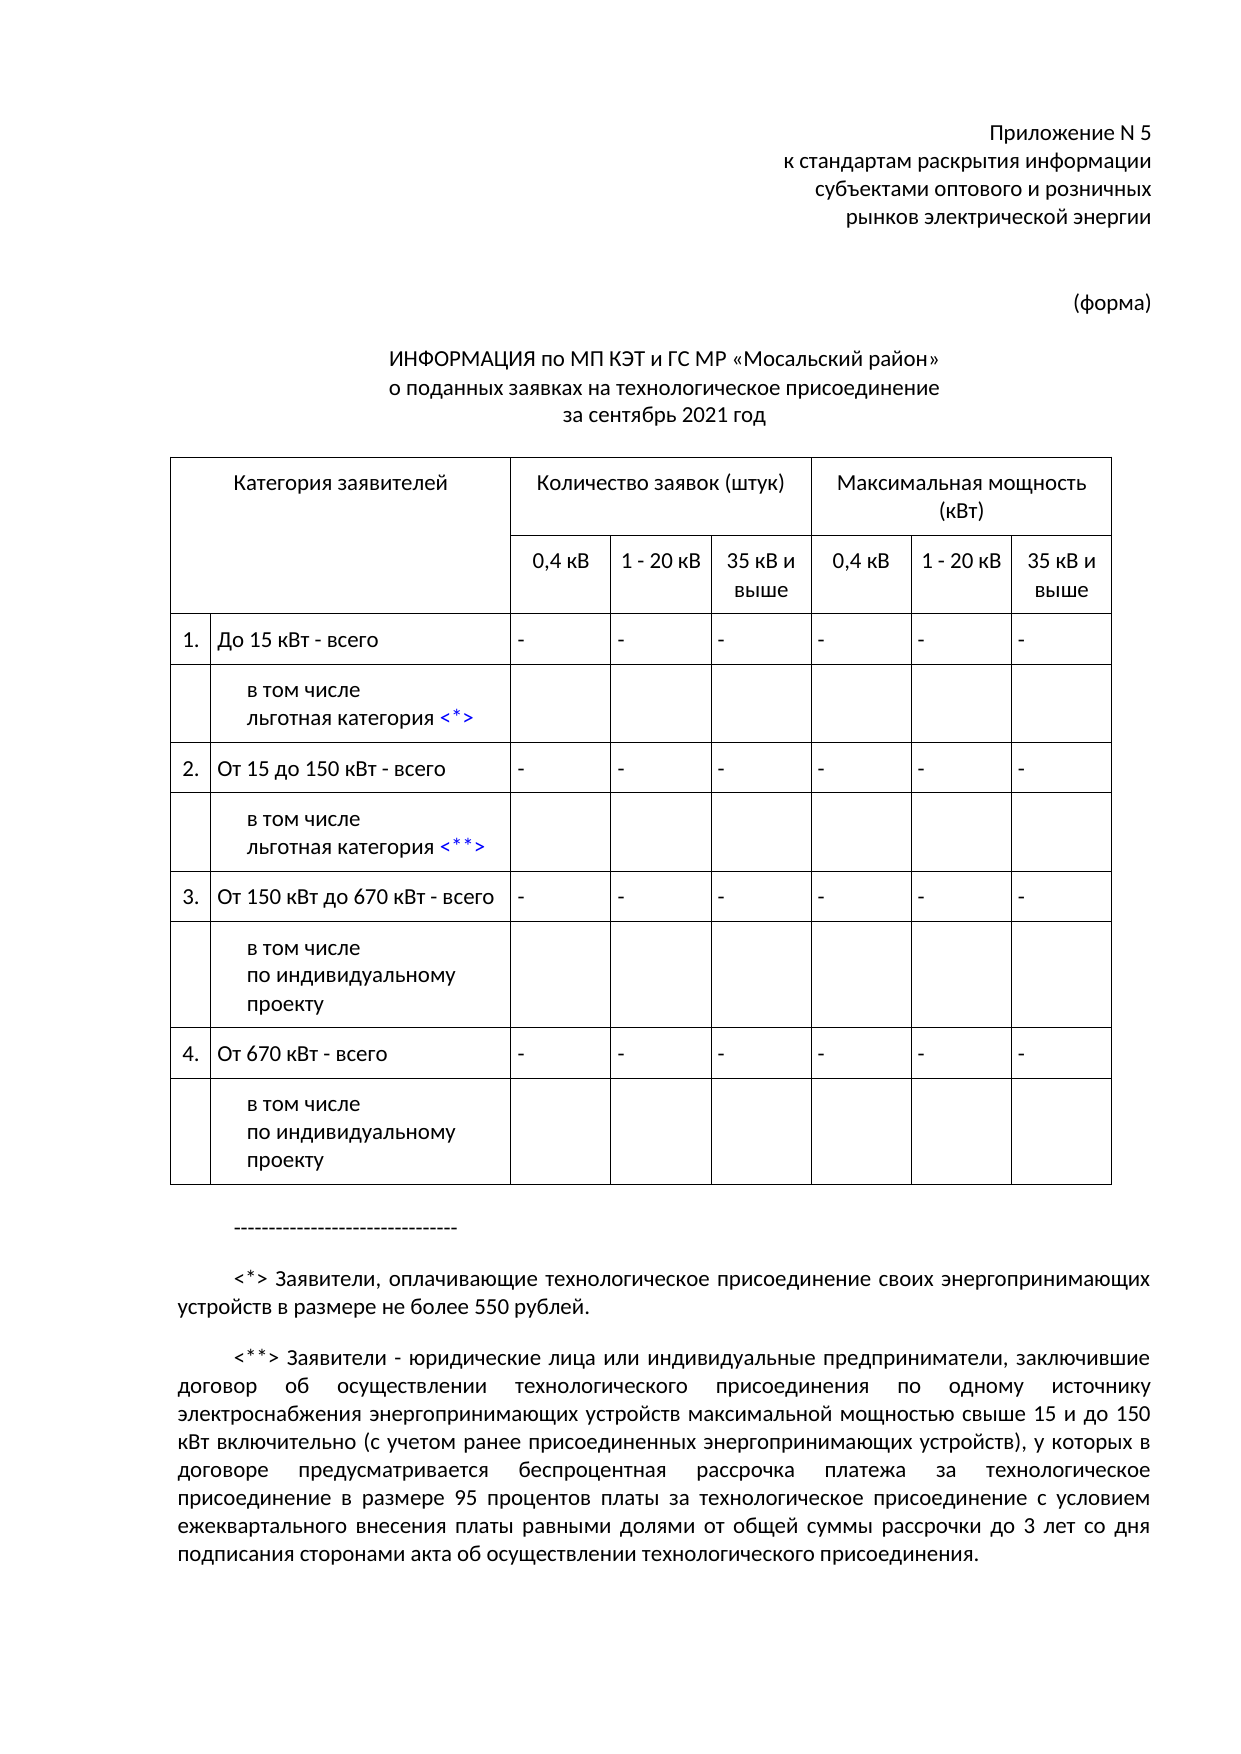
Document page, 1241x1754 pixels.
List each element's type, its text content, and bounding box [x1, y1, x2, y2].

table_cell [611, 922, 711, 1027]
table_cell - [712, 1028, 811, 1078]
table_cell в том числе льготная категория <**> [211, 793, 510, 871]
table_cell [171, 793, 210, 871]
table_cell [812, 665, 911, 742]
table_header Категория заявителей [171, 458, 510, 613]
table_cell - [912, 743, 1011, 792]
table_cell [712, 665, 811, 742]
table_cell 2. [171, 743, 210, 792]
text <*> Заявители, оплачивающие технологическое присоединение своих энергопринимающих устройств в размере не более 550 рублей. [177, 1264, 1152, 1320]
text <**> Заявители - юридические лица или индивидуальные предприниматели, заключившие договор об осуществлении технологического присоединения по одному источнику электроснабжения энергопринимающих устройств максимальной мощностью свыше 15 и до 150 кВт включительно (с учетом ранее присоединенных энергопринимающих устройств), у которых в договоре предусматривается беспроцентная рассрочка платежа за технологическое присоединение в размере 95 процентов платы за технологическое присоединение с условием ежеквартального внесения платы равными долями от общей суммы рассрочки до 3 лет со дня подписания сторонами акта об осуществлении технологического присоединения. [177, 1343, 1152, 1567]
table_cell [812, 1079, 911, 1184]
table_cell - [812, 743, 911, 792]
table_cell [1012, 793, 1111, 871]
table_cell [1012, 1079, 1111, 1184]
text к стандартам раскрытия информации [177, 146, 1152, 174]
table_cell 3. [171, 872, 210, 921]
table_cell - [712, 743, 811, 792]
table_cell - [511, 872, 610, 921]
table_cell - [812, 614, 911, 664]
table_cell 1 - 20 кВ [912, 536, 1011, 613]
table_cell [171, 922, 210, 1027]
table_cell в том числе льготная категория <*> [211, 665, 510, 742]
table_cell [1012, 665, 1111, 742]
table_cell - [511, 1028, 610, 1078]
table_cell От 15 до 150 кВт - всего [211, 743, 510, 792]
table_cell [611, 1079, 711, 1184]
table_cell 35 кВ и выше [1012, 536, 1111, 613]
table_cell [712, 922, 811, 1027]
table_cell [171, 1079, 210, 1184]
text -------------------------------- [177, 1213, 1152, 1241]
table_cell - [611, 743, 711, 792]
table_cell [812, 922, 911, 1027]
table_cell 1. [171, 614, 210, 664]
table_cell [611, 665, 711, 742]
table_cell - [912, 614, 1011, 664]
table_cell От 670 кВт - всего [211, 1028, 510, 1078]
table_cell [812, 793, 911, 871]
table_cell - [1012, 1028, 1111, 1078]
table_cell [912, 922, 1011, 1027]
text о поданных заявках на технологическое присоединение [177, 373, 1152, 401]
table_cell [511, 922, 610, 1027]
table_cell - [611, 872, 711, 921]
table_cell 35 кВ и выше [712, 536, 811, 613]
table_cell - [511, 743, 610, 792]
table_cell [511, 793, 610, 871]
table_cell [712, 1079, 811, 1184]
table_cell - [1012, 614, 1111, 664]
table_cell - [712, 872, 811, 921]
table_cell - [812, 1028, 911, 1078]
table_header Максимальная мощность (кВт) [812, 458, 1111, 535]
text за сентябрь 2021 год [177, 401, 1152, 429]
text рынков электрической энергии [177, 202, 1152, 230]
table_cell - [611, 614, 711, 664]
text Приложение N 5 [177, 118, 1152, 146]
table_cell [912, 793, 1011, 871]
table_cell [511, 665, 610, 742]
table_cell - [712, 614, 811, 664]
table_cell До 15 кВт - всего [211, 614, 510, 664]
table_cell - [812, 872, 911, 921]
table_cell 0,4 кВ [511, 536, 610, 613]
table_cell [511, 1079, 610, 1184]
table_header Количество заявок (штук) [511, 458, 811, 535]
table_cell - [912, 1028, 1011, 1078]
text субъектами оптового и розничных [177, 174, 1152, 202]
table_cell [912, 1079, 1011, 1184]
table_cell [912, 665, 1011, 742]
table_cell - [912, 872, 1011, 921]
table_cell - [1012, 872, 1111, 921]
table_cell 1 - 20 кВ [611, 536, 711, 613]
table_cell [611, 793, 711, 871]
table_cell 4. [171, 1028, 210, 1078]
table_cell в том числе по индивидуальному проекту [211, 1079, 510, 1184]
table_cell От 150 кВт до 670 кВт - всего [211, 872, 510, 921]
table_cell в том числе по индивидуальному проекту [211, 922, 510, 1027]
table_cell [1012, 922, 1111, 1027]
table_cell - [611, 1028, 711, 1078]
table_cell - [1012, 743, 1111, 792]
text ИНФОРМАЦИЯ по МП КЭТ и ГС МР «Мосальский район» [177, 344, 1152, 373]
table_cell 0,4 кВ [812, 536, 911, 613]
table_cell [712, 793, 811, 871]
text (форма) [177, 288, 1152, 317]
table_cell [171, 665, 210, 742]
table_cell - [511, 614, 610, 664]
